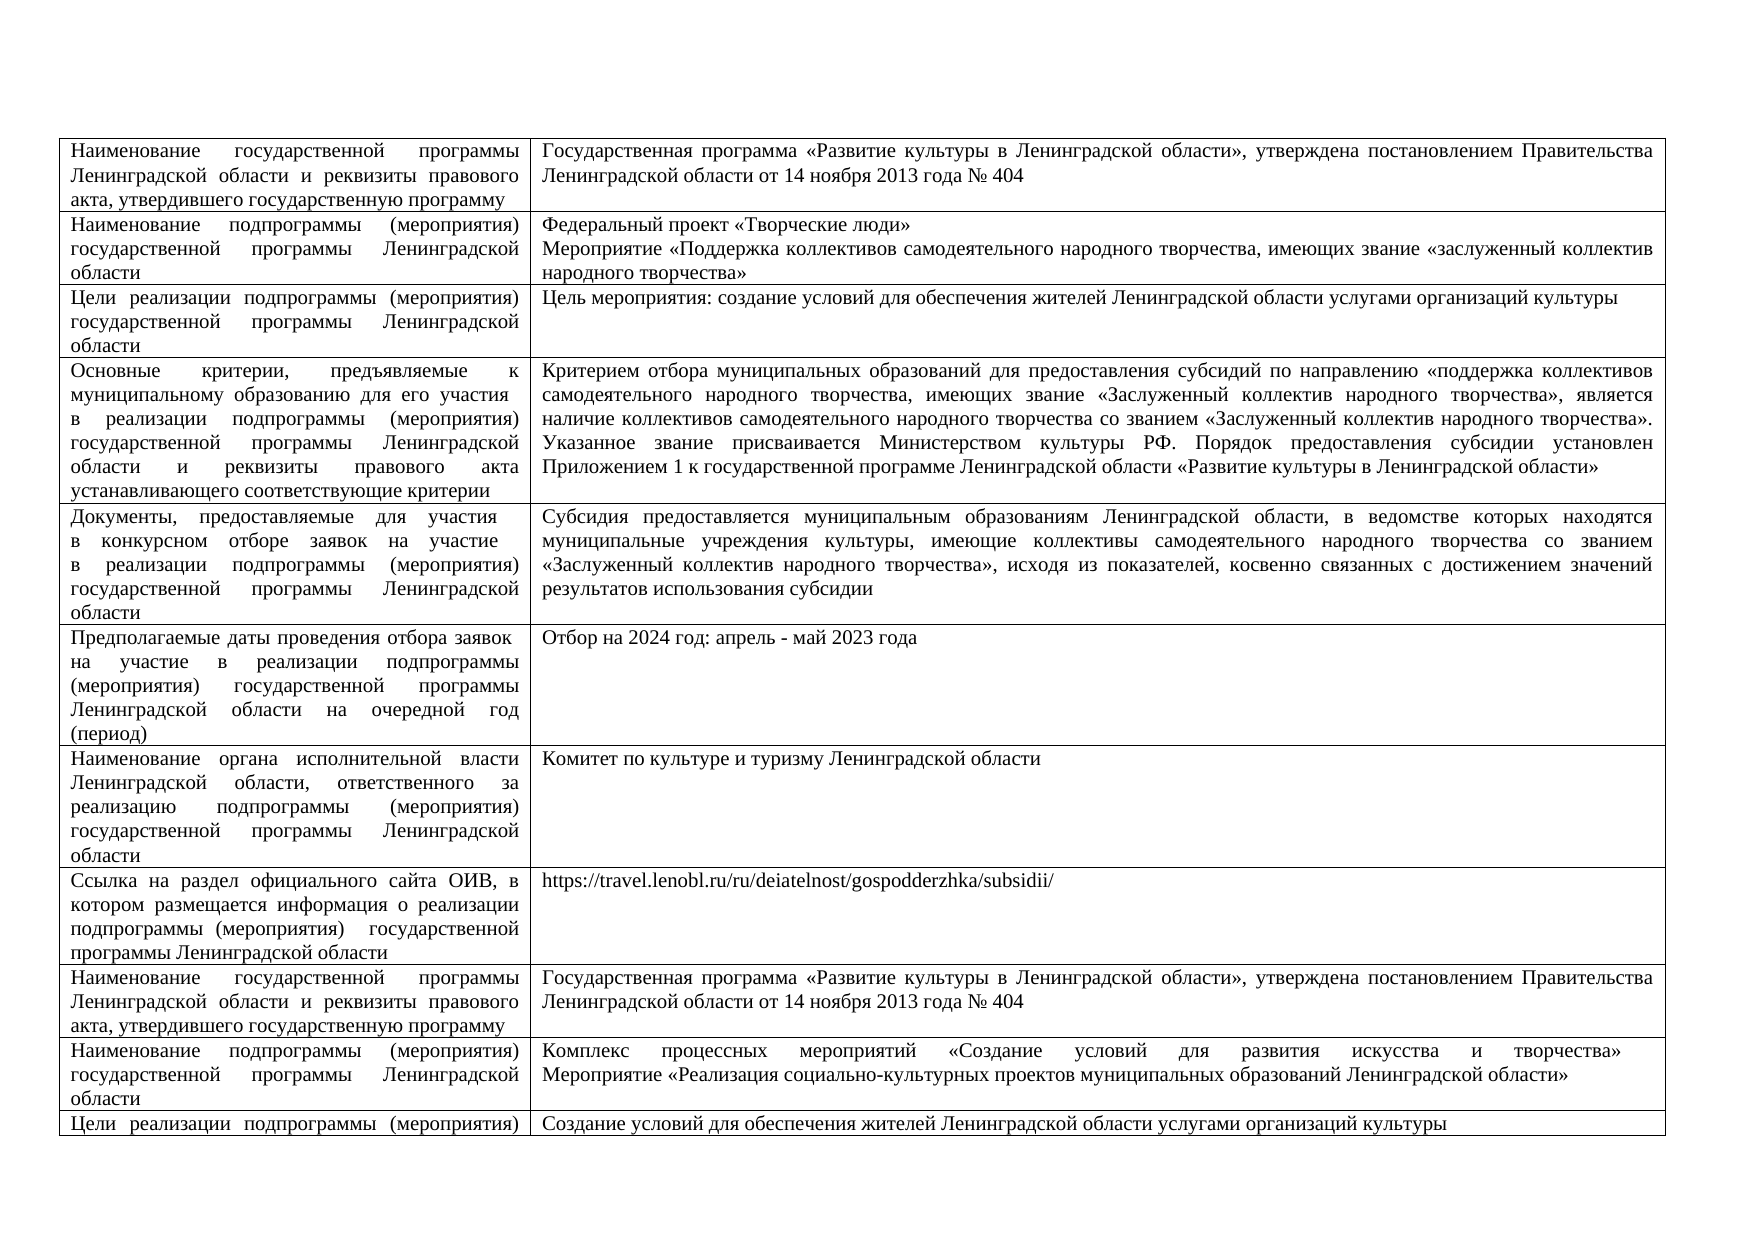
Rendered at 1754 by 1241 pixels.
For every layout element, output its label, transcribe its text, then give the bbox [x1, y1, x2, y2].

table_cell Комплекс процессных мероприятий «Создание условий для развития искусства и творчества» Мероприятие «Реализация социально-культурных проектов муниципальных образований Ленинградской области» [531, 1038, 1665, 1110]
table_cell Субсидия предоставляется муниципальным образованиям Ленинградской области, в ведомстве которых находятся муниципальные учреждения культуры, имеющие коллективы самодеятельного народного творчества со званием «Заслуженный коллектив народного творчества», исходя из показателей, косвенно связанных с достижением значений результатов использования субсидии [531, 504, 1665, 624]
table_cell Ссылка на раздел официального сайта ОИВ, в котором размещается информация о реализации подпрограммы (мероприятия) государственной программы Ленинградской области [60, 868, 530, 964]
table_cell Комитет по культуре и туризму Ленинградской области [531, 746, 1665, 867]
table_cell Цели реализации подпрограммы (мероприятия) государственной программы Ленинградской области [60, 285, 530, 357]
table_cell Наименование подпрограммы (мероприятия) государственной программы Ленинградской области [60, 212, 530, 284]
table_cell Наименование подпрограммы (мероприятия) государственной программы Ленинградской области [60, 1038, 530, 1110]
table_cell Наименование государственной программы Ленинградской области и реквизиты правового акта, утвердившего государственную программу [60, 965, 530, 1037]
table_header Государственная программа «Развитие культуры в Ленинградской области», утверждена постановлением Правительства Ленинградской области от 14 ноября 2013 года № 404 [531, 139, 1665, 211]
table_cell Предполагаемые даты проведения отбора заявок на участие в реализации подпрограммы (мероприятия) государственной программы Ленинградской области на очередной год (период) [60, 625, 530, 745]
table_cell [60, 1111, 530, 1135]
table_cell Наименование органа исполнительной власти Ленинградской области, ответственного за реализацию подпрограммы (мероприятия) государственной программы Ленинградской области [60, 746, 530, 867]
table_cell https://travel.lenobl.ru/ru/deiatelnost/gospodderzhka/subsidii/ [531, 868, 1665, 964]
table_cell Федеральный проект «Творческие люди» Мероприятие «Поддержка коллективов самодеятельного народного творчества, имеющих звание «заслуженный коллектив народного творчества» [531, 212, 1665, 284]
table_cell Отбор на 2024 год: апрель - май 2023 года [531, 625, 1665, 745]
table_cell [531, 1111, 1665, 1135]
table_cell Цель мероприятия: создание условий для обеспечения жителей Ленинградской области услугами организаций культуры [531, 285, 1665, 357]
table_cell Критерием отбора муниципальных образований для предоставления субсидий по направлению «поддержка коллективов самодеятельного народного творчества, имеющих звание «Заслуженный коллектив народного творчества», является наличие коллективов самодеятельного народного творчества со званием «Заслуженный коллектив народного творчества». Указанное звание присваивается Министерством культуры РФ. Порядок предоставления субсидии установлен Приложением 1 к государственной программе Ленинградской области «Развитие культуры в Ленинградской области» [531, 358, 1665, 502]
table_cell Документы, предоставляемые для участия в конкурсном отборе заявок на участие в реализации подпрограммы (мероприятия) государственной программы Ленинградской области [60, 504, 530, 624]
table_cell Основные критерии, предъявляемые к муниципальному образованию для его участия в реализации подпрограммы (мероприятия) государственной программы Ленинградской области и реквизиты правового акта устанавливающего соответствующие критерии [60, 358, 530, 502]
table_header Наименование государственной программы Ленинградской области и реквизиты правового акта, утвердившего государственную программу [60, 139, 530, 211]
table_cell Государственная программа «Развитие культуры в Ленинградской области», утверждена постановлением Правительства Ленинградской области от 14 ноября 2013 года № 404 [531, 965, 1665, 1037]
